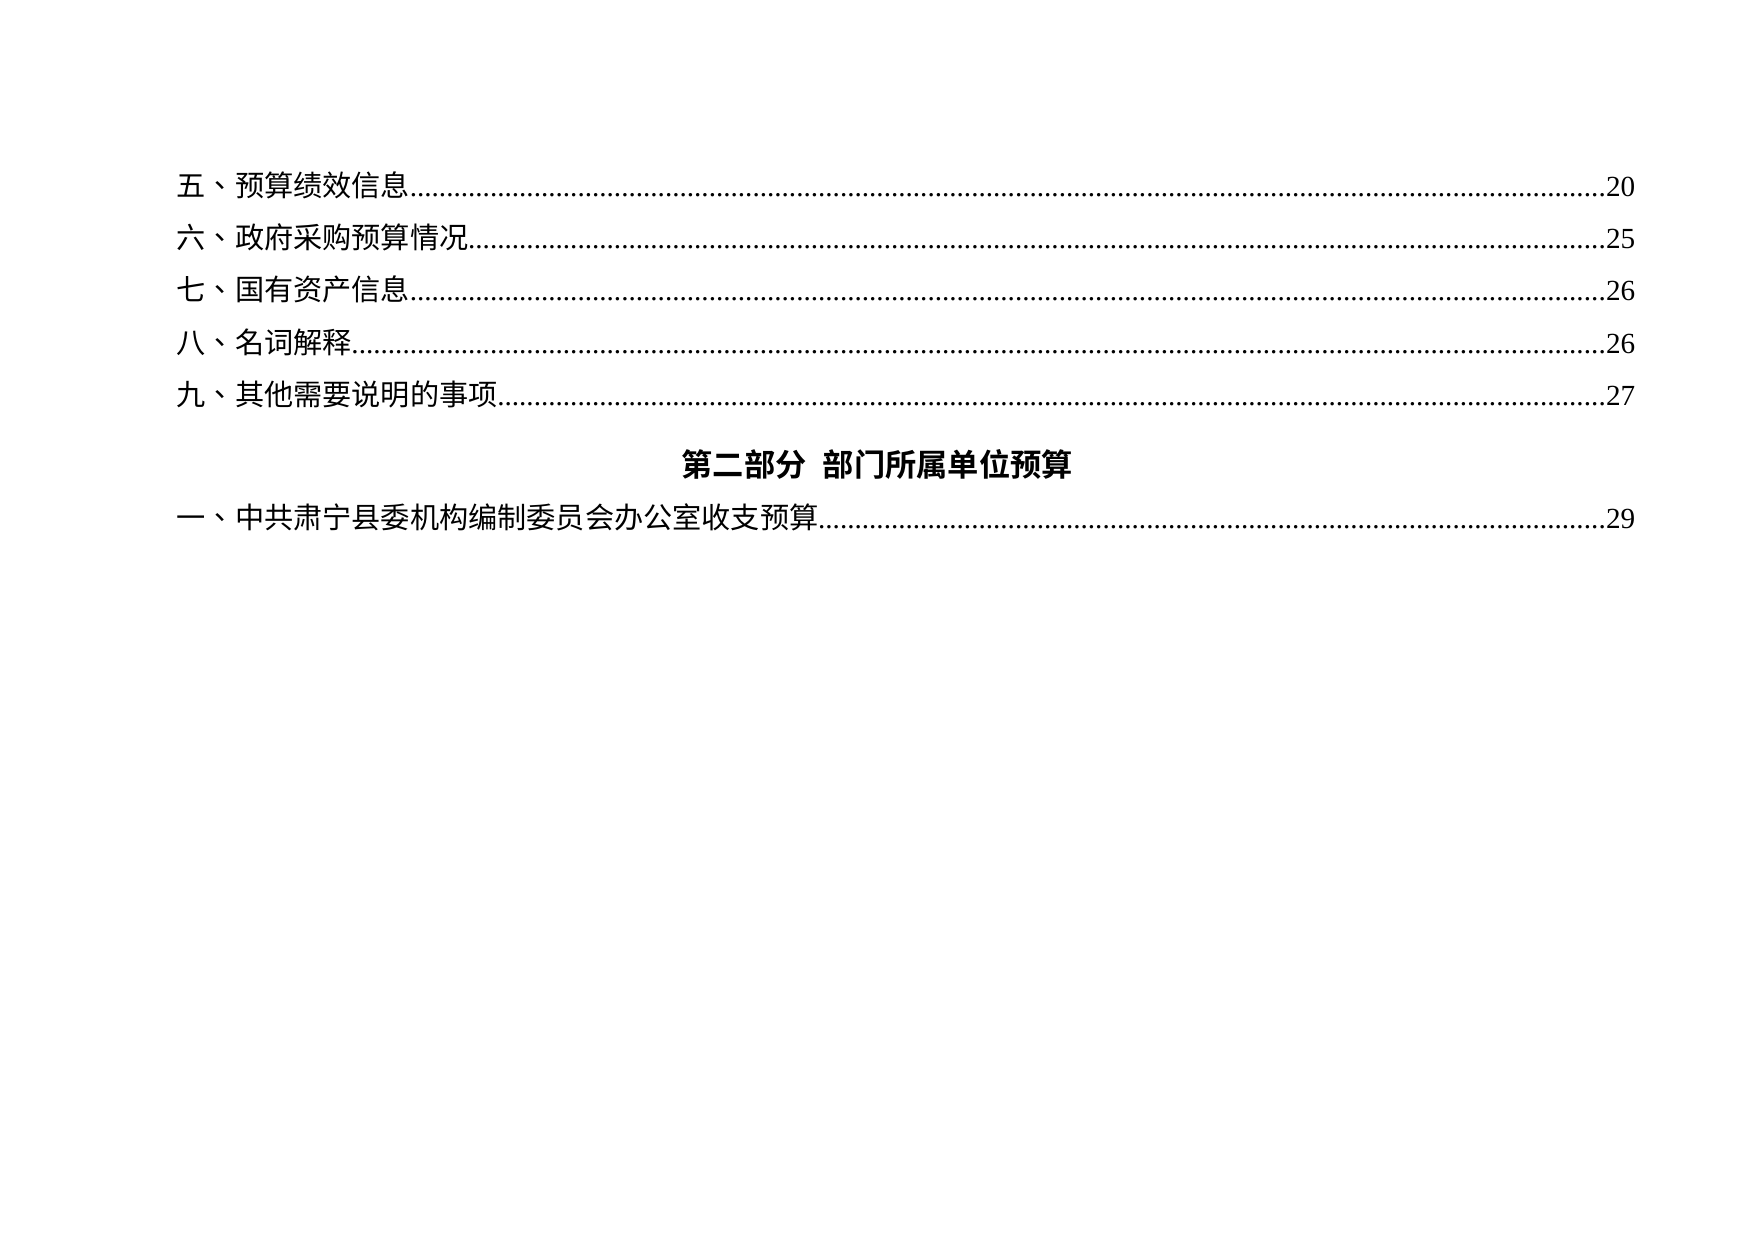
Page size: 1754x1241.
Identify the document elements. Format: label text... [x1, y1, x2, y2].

text 五、预算绩效信息 20 [118, 165, 1636, 205]
text 一、中共肃宁县委机构编制委员会办公室收支预算 29 [118, 498, 1636, 537]
text 九、其他需要说明的事项 27 [118, 374, 1636, 414]
text 第二部分 部门所属单位预算 [118, 442, 1636, 485]
text 六、政府采购预算情况 25 [118, 217, 1636, 257]
text 七、国有资产信息 26 [118, 270, 1636, 309]
text 八、名词解释 26 [118, 322, 1636, 362]
